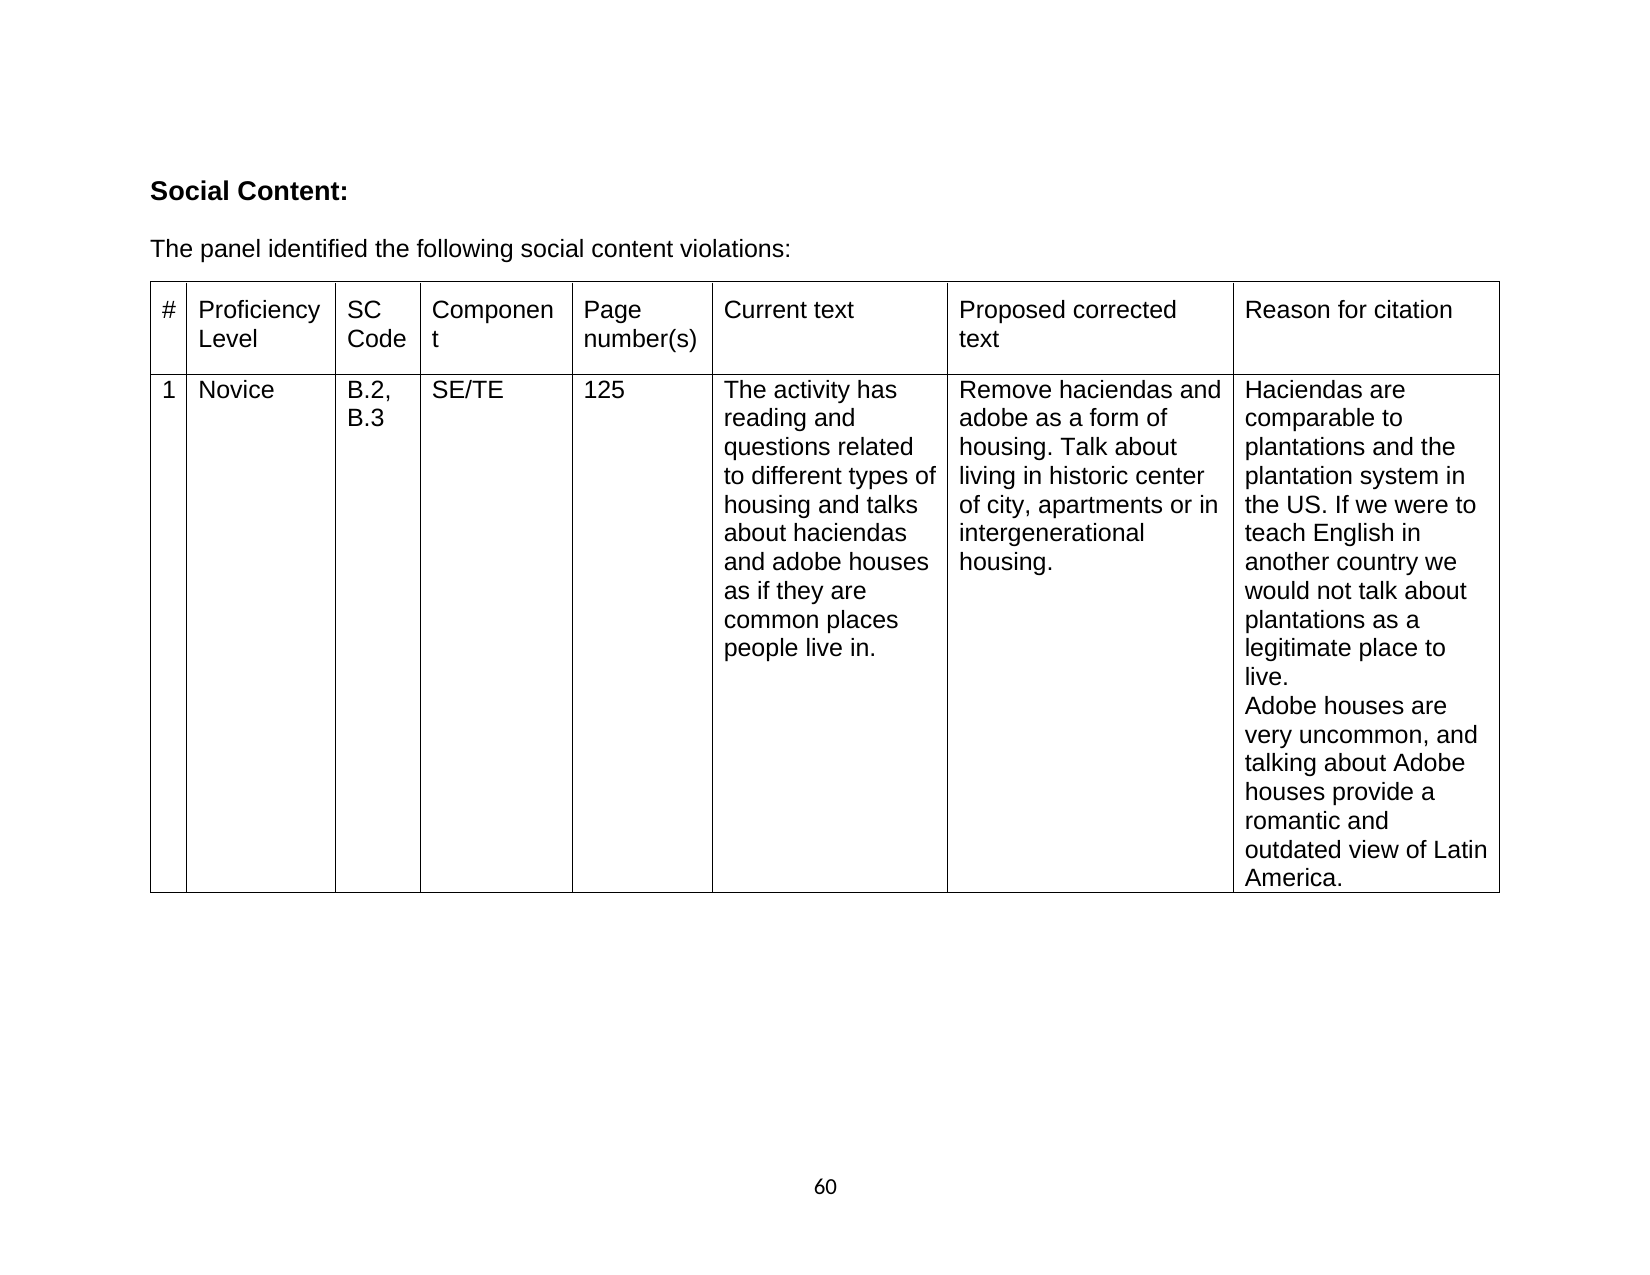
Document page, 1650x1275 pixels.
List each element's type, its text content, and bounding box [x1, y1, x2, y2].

table_cell 125 [573, 375, 712, 892]
table_header Proficiency Level [187, 282, 335, 374]
table_header Reason for citation [1234, 282, 1499, 374]
table_cell 1 [151, 375, 186, 892]
table_cell SE/TE [421, 375, 572, 892]
table_cell Haciendas are comparable to plantations and the plantation system in the US. If we were to teach English in another country we would not talk about plantations as a legitimate place to live. Adobe houses are very uncommon, and talking about Adobe houses provide a romantic and outdated view of Latin America. [1234, 375, 1499, 892]
table_header Proposed corrected text [948, 282, 1233, 374]
subtitle Social Content: [150, 175, 1500, 206]
table_header Component [421, 282, 572, 374]
table_header Page number(s) [573, 282, 712, 374]
table_cell Remove haciendas and adobe as a form of housing. Talk about living in historic center of city, apartments or in intergenerational housing. [948, 375, 1233, 892]
table_cell Novice [187, 375, 335, 892]
text The panel identified the following social content violations: [150, 234, 1500, 262]
table_header # [151, 282, 186, 374]
table_header Current text [713, 282, 947, 374]
table_cell B.2, B.3 [336, 375, 420, 892]
table_header SC Code [336, 282, 420, 374]
table_cell The activity has reading and questions related to different types of housing and talks about haciendas and adobe houses as if they are common places people live in. [713, 375, 947, 892]
